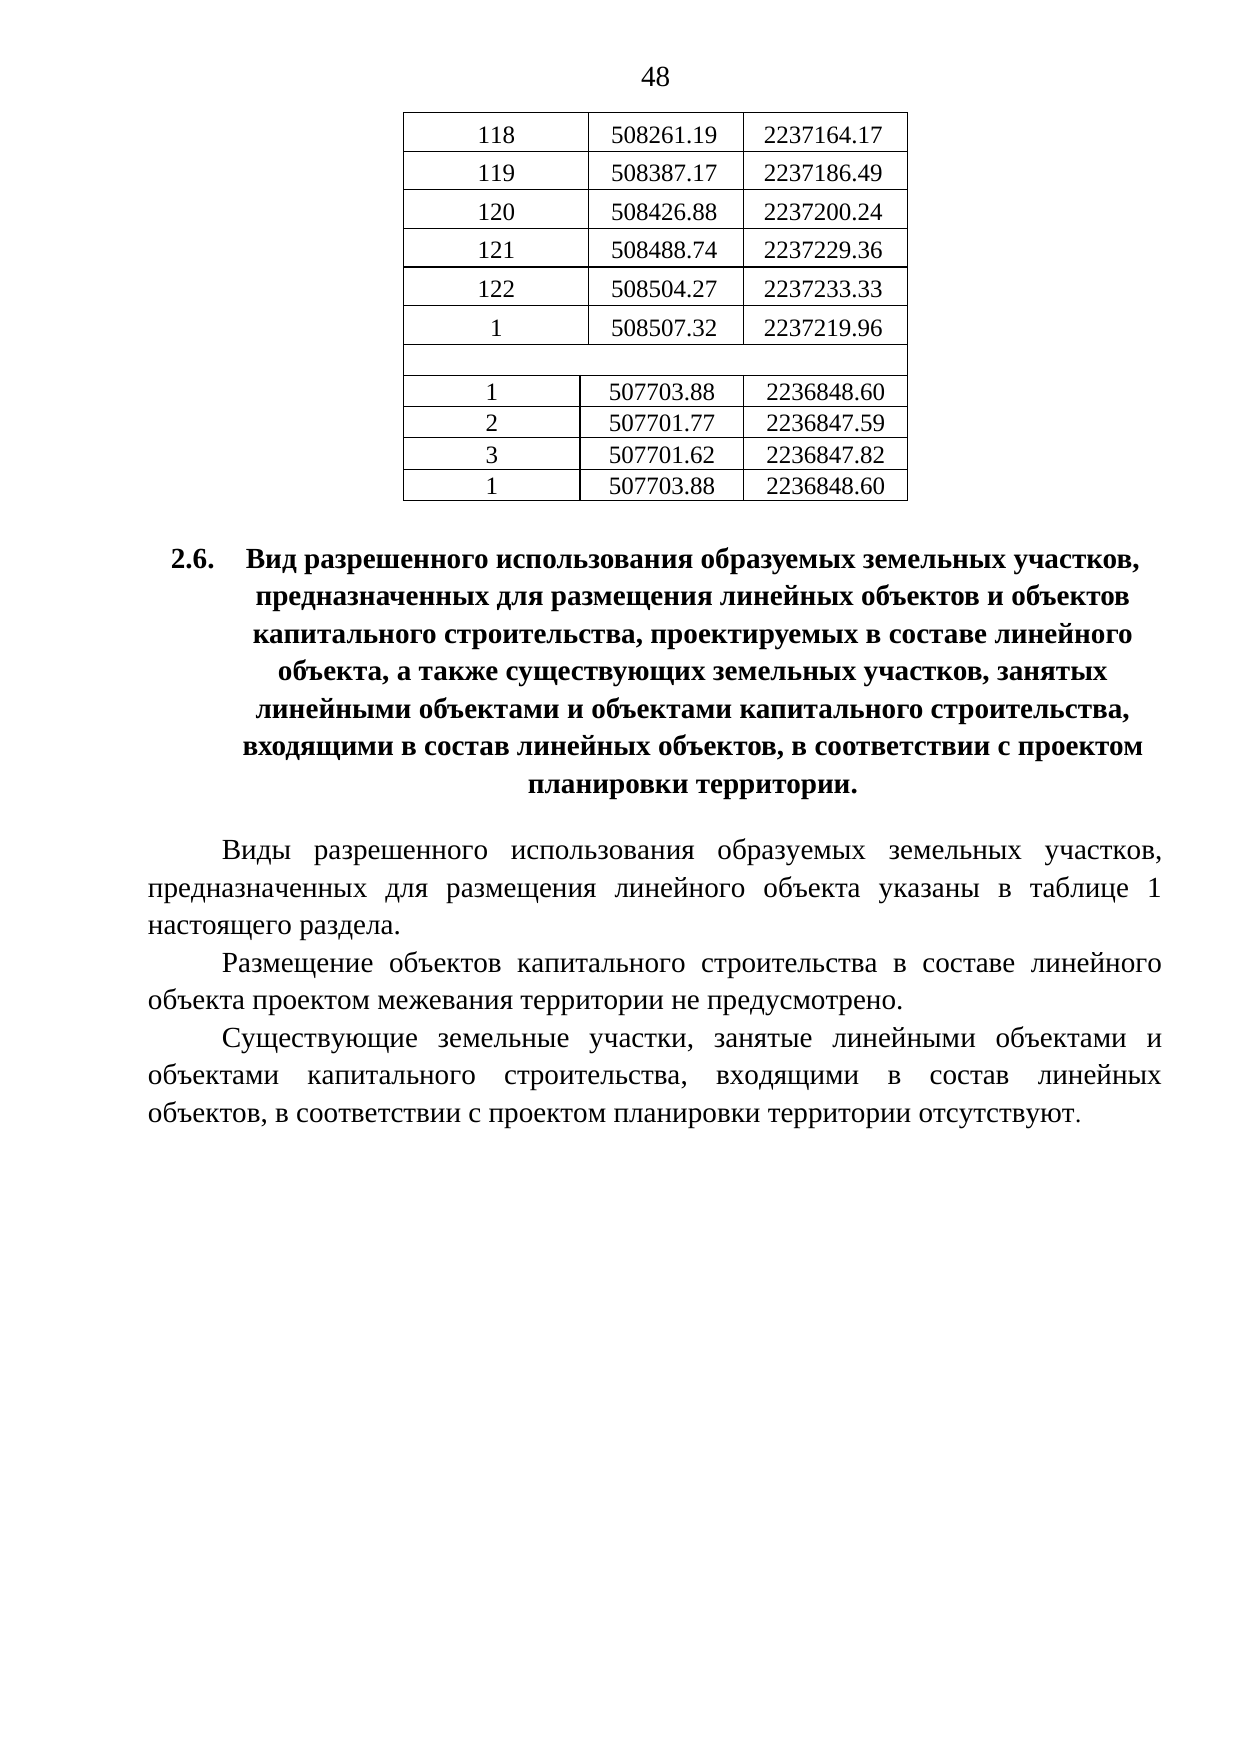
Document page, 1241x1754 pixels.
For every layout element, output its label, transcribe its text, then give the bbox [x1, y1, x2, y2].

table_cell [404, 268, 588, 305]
text Виды разрешенного использования образуемых земельных участков, предназначенных для размещения линейного объекта указаны в таблице 1 настоящего раздела. [148, 829, 1163, 942]
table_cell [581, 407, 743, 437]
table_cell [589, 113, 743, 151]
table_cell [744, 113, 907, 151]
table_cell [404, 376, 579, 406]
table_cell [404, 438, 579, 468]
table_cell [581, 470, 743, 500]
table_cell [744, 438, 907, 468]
text Существующие земельные участки, занятые линейными объектами и объектами капитального строительства, входящими в состав линейных объектов, в соответствии с проектом планировки территории отсутствуют. [148, 1017, 1163, 1129]
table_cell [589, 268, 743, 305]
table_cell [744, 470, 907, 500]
text Размещение объектов капитального строительства в составе линейного объекта проектом межевания территории не предусмотрено. [148, 942, 1163, 1017]
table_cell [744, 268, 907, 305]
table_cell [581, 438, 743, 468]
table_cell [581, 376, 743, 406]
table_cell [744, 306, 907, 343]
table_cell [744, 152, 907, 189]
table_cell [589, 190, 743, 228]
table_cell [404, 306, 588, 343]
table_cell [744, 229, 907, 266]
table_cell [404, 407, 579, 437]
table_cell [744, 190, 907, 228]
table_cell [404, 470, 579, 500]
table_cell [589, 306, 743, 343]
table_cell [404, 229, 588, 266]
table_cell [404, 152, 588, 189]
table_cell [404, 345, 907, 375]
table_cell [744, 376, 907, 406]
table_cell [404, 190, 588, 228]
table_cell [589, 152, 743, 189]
subtitle Вид разрешенного использования образуемых земельных участков, предназначенных для размещения линейных объектов и объектов капитального строительства, проектируемых в составе линейного объекта, а также существующих земельных участков, занятых линейными объектами и объектами капитального строительства, входящими в состав линейных объектов, в соответствии с проектом планировки территории. [148, 538, 1163, 801]
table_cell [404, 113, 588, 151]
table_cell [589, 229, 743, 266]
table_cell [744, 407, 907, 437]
